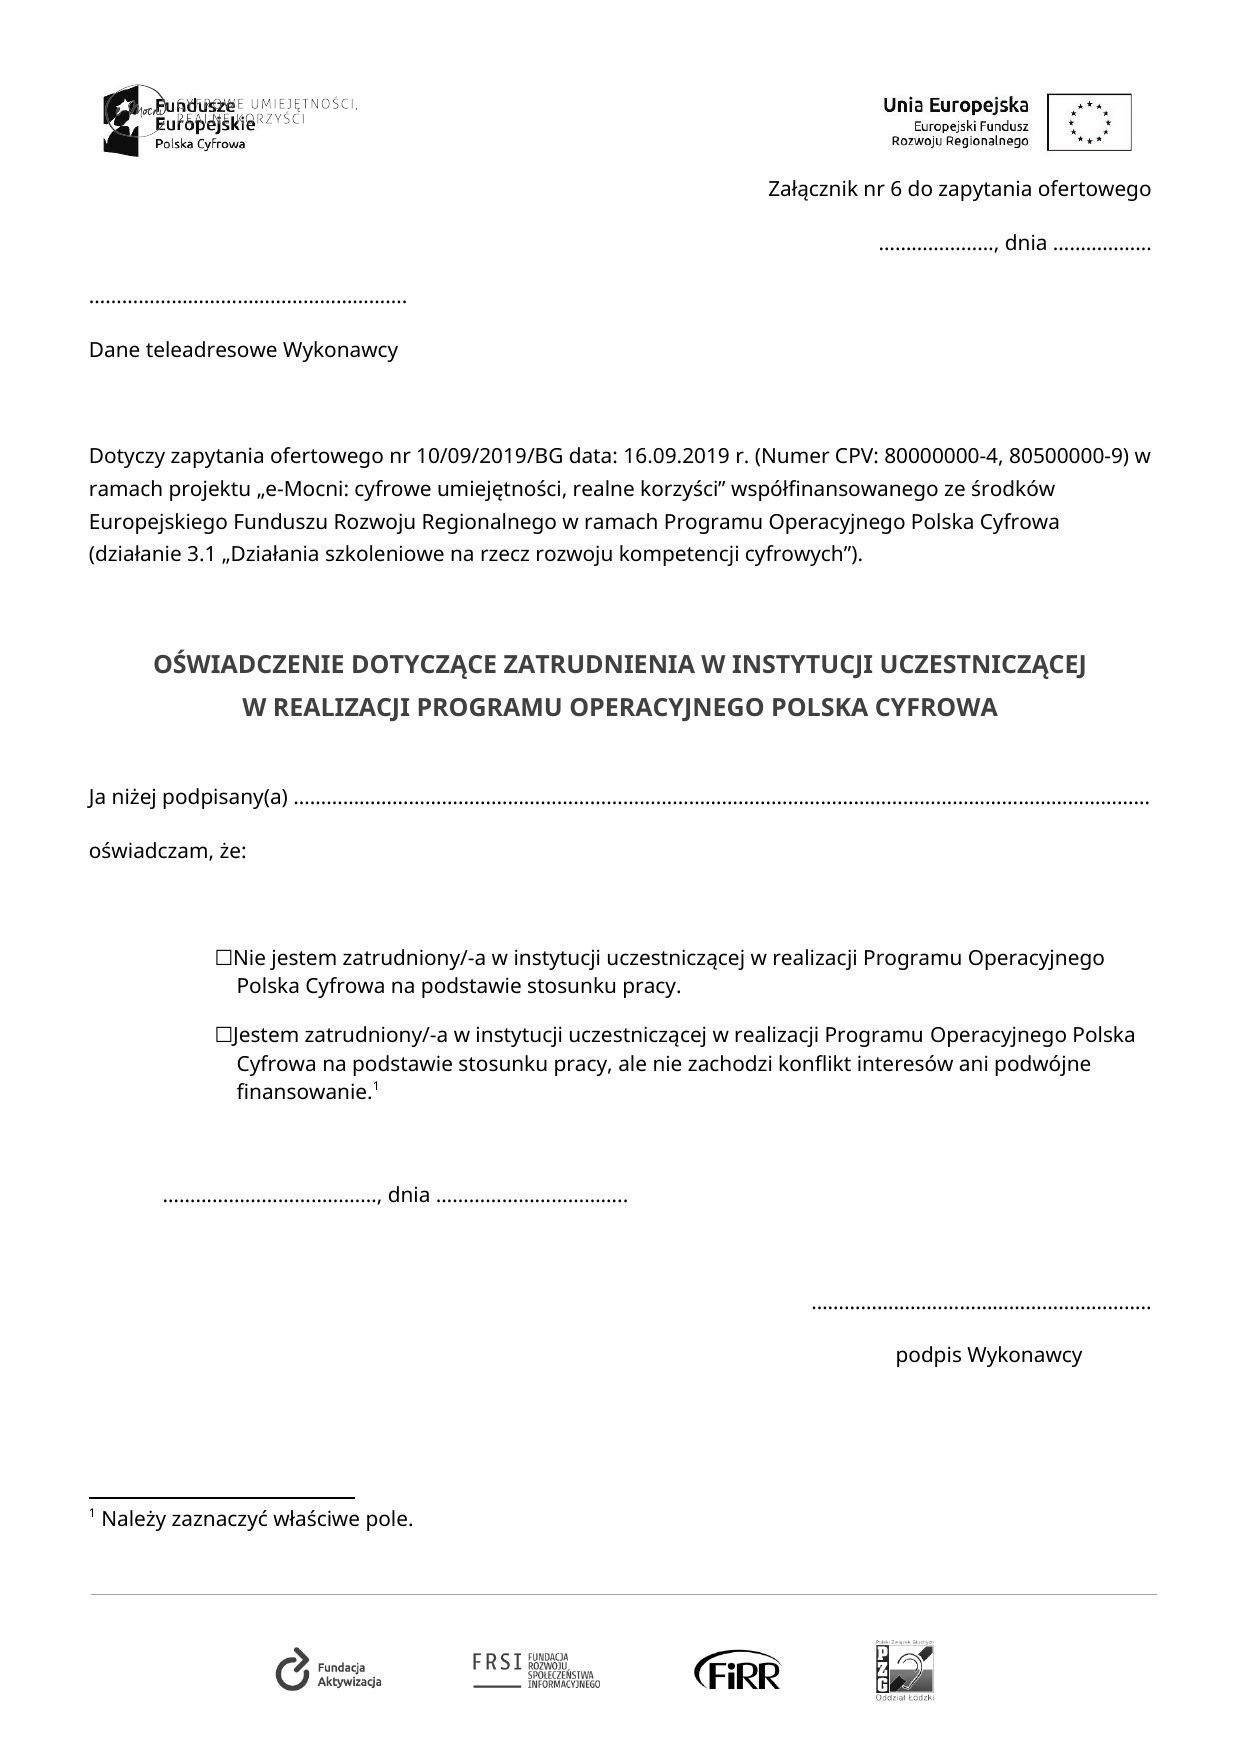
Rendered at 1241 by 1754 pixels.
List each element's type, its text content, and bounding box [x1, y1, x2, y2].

text Załącznik nr 6 do zapytania ofertowego [89, 102, 1152, 203]
text oświadczam, że: [89, 836, 1152, 864]
text Dotyczy zapytania ofertowego nr 10/09/2019/BG data: 16.09.2019 r. (Numer CPV: 80000000-4, 80500000-9) w ramach projektu „e-Mocni: cyfrowe umiejętności, realne korzyści” współfinansowanego ze środków Europejskiego Funduszu Rozwoju Regionalnego w ramach Programu Operacyjnego Polska Cyfrowa (działanie 3.1 „Działania szkoleniowe na rzecz rozwoju kompetencji cyfrowych”). [89, 442, 1152, 568]
text Ja niżej podpisany(a) ………………………………………………………………………………………………………………………………………… [89, 782, 1152, 811]
text …………………………………, dnia …………………………….. [89, 1180, 1152, 1208]
text Dane teleadresowe Wykonawcy [89, 335, 1152, 363]
subtitle OŚWIADCZENIE DOTYCZĄCE ZATRUDNIENIA W INSTYTUCJI UCZESTNICZĄCEJ [89, 646, 1152, 680]
text Jestem zatrudniony/-a w instytucji uczestniczącej w realizacji Programu Operacyjnego Polska Cyfrowa na podstawie stosunku pracy, ale nie zachodzi konflikt interesów ani podwójne finansowanie. [214, 1020, 1152, 1106]
picture [103, 81, 364, 102]
subtitle W REALIZACJI PROGRAMU OPERACYJNEGO POLSKA CYFROWA [89, 690, 1152, 724]
text …………………………………………………….. [89, 1287, 1152, 1315]
picture [841, 81, 1132, 102]
picture [194, 1625, 1018, 1719]
text Nie jestem zatrudniony/-a w instytucji uczestniczącej w realizacji Programu Operacyjnego Polska Cyfrowa na podstawie stosunku pracy. [214, 943, 1152, 999]
text …………………………………………………. [89, 281, 1152, 310]
text …………………, dnia ……………… [89, 228, 1152, 256]
text podpis Wykonawcy [752, 1340, 1152, 1369]
